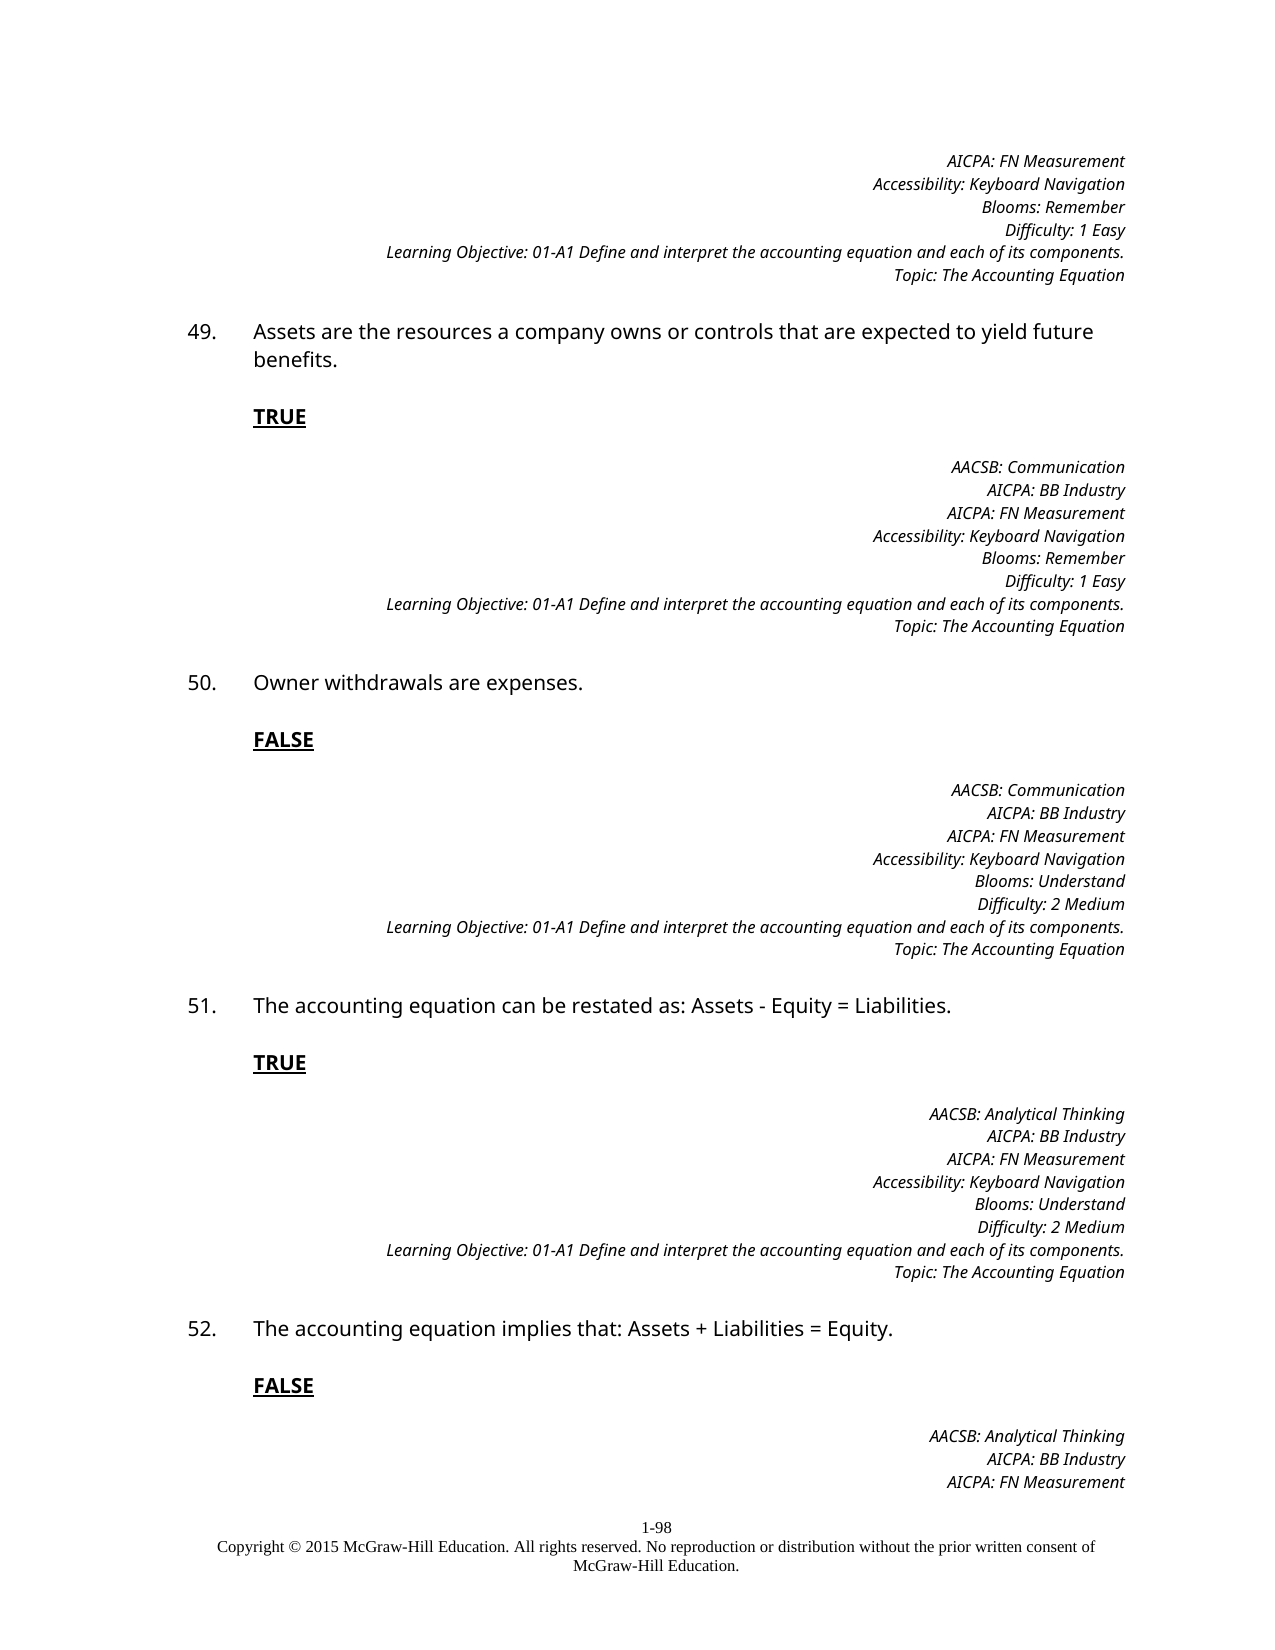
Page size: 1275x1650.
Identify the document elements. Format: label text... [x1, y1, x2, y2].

table_header The accounting equation implies that: Assets + Liabilities = Equity. FALSE [253, 1314, 1125, 1399]
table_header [188, 150, 1125, 314]
table_header Owner withdrawals are expenses. FALSE [253, 668, 1125, 753]
table_header 50. [188, 668, 253, 753]
table_header The accounting equation can be restated as: Assets - Equity = Liabilities. TRUE [253, 991, 1125, 1077]
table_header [188, 1425, 1125, 1493]
table_header AACSB: Communication AICPA: BB Industry AICPA: FN Measurement Accessibility: Keyboard Navigation Blooms: Understand Difficulty: 2 Medium Learning Objective: 01-A1 Define and interpret the accounting equation and each of its components. Topic: The Accounting Equation [188, 779, 1125, 989]
table_header 49. [188, 317, 253, 431]
table_header 51. [188, 991, 253, 1077]
table_header Assets are the resources a company owns or controls that are expected to yield future benefits. TRUE [253, 317, 1125, 431]
table_header 52. [188, 1314, 253, 1399]
